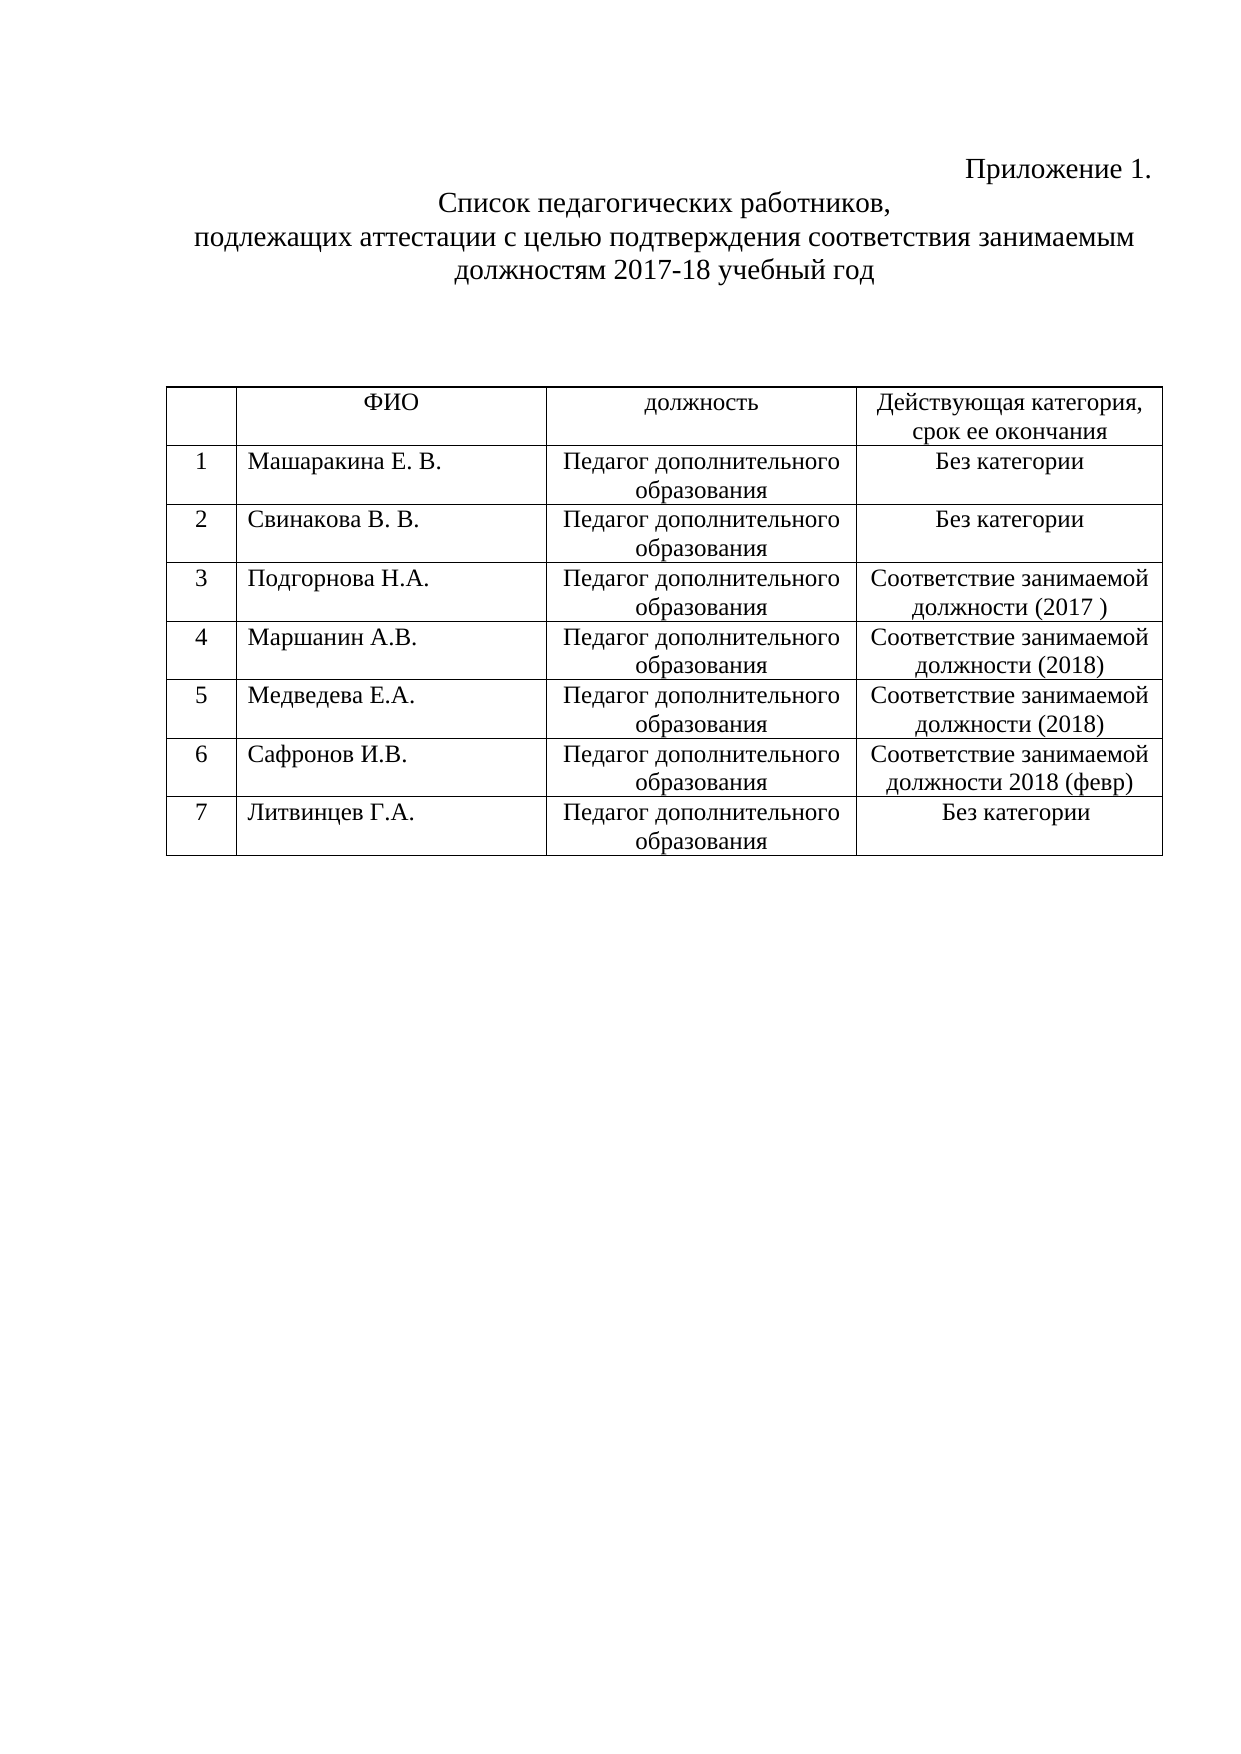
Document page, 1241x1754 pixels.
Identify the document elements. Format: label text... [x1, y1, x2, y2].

table_cell Соответствие занимаемой должности (2018) [857, 680, 1162, 738]
table_header [167, 388, 236, 445]
table_cell 7 [167, 797, 236, 855]
table_cell Маршанин А.В. [237, 622, 546, 679]
table_cell Подгорнова Н.А. [237, 563, 546, 621]
table_cell Педагог дополнительного образования [547, 680, 856, 738]
table_header ФИО [237, 388, 546, 445]
table_cell Педагог дополнительного образования [547, 797, 856, 855]
table_cell Литвинцев Г.А. [237, 797, 546, 855]
table_cell Педагог дополнительного образования [547, 446, 856, 503]
table_cell Сафронов И.В. [237, 739, 546, 796]
table_cell Медведева Е.А. [237, 680, 546, 738]
table_cell Свинакова В. В. [237, 505, 546, 562]
table_cell 5 [167, 680, 236, 738]
table_cell Педагог дополнительного образования [547, 505, 856, 562]
table_cell Соответствие занимаемой должности (2017 ) [857, 563, 1162, 621]
table_cell Машаракина Е. В. [237, 446, 546, 503]
table_cell Соответствие занимаемой должности 2018 (февр) [857, 739, 1162, 796]
table_cell Педагог дополнительного образования [547, 622, 856, 679]
table_cell 3 [167, 563, 236, 621]
table_cell Педагог дополнительного образования [547, 563, 856, 621]
table_cell Без категории [857, 797, 1162, 855]
table_header Действующая категория, срок ее окончания [857, 388, 1162, 445]
table_cell Соответствие занимаемой должности (2018) [857, 622, 1162, 679]
table_cell 2 [167, 505, 236, 562]
text подлежащих аттестации с целью подтверждения соответствия занимаемым должностям 2017-18 учебный год [177, 219, 1152, 286]
table_cell Без категории [857, 446, 1162, 503]
table_header должность [547, 388, 856, 445]
table_cell 4 [167, 622, 236, 679]
table_cell 1 [167, 446, 236, 503]
table_cell Без категории [857, 505, 1162, 562]
text Список педагогических работников, [177, 185, 1152, 219]
text Приложение 1. [177, 152, 1152, 185]
table_cell 6 [167, 739, 236, 796]
table_cell Педагог дополнительного образования [547, 739, 856, 796]
